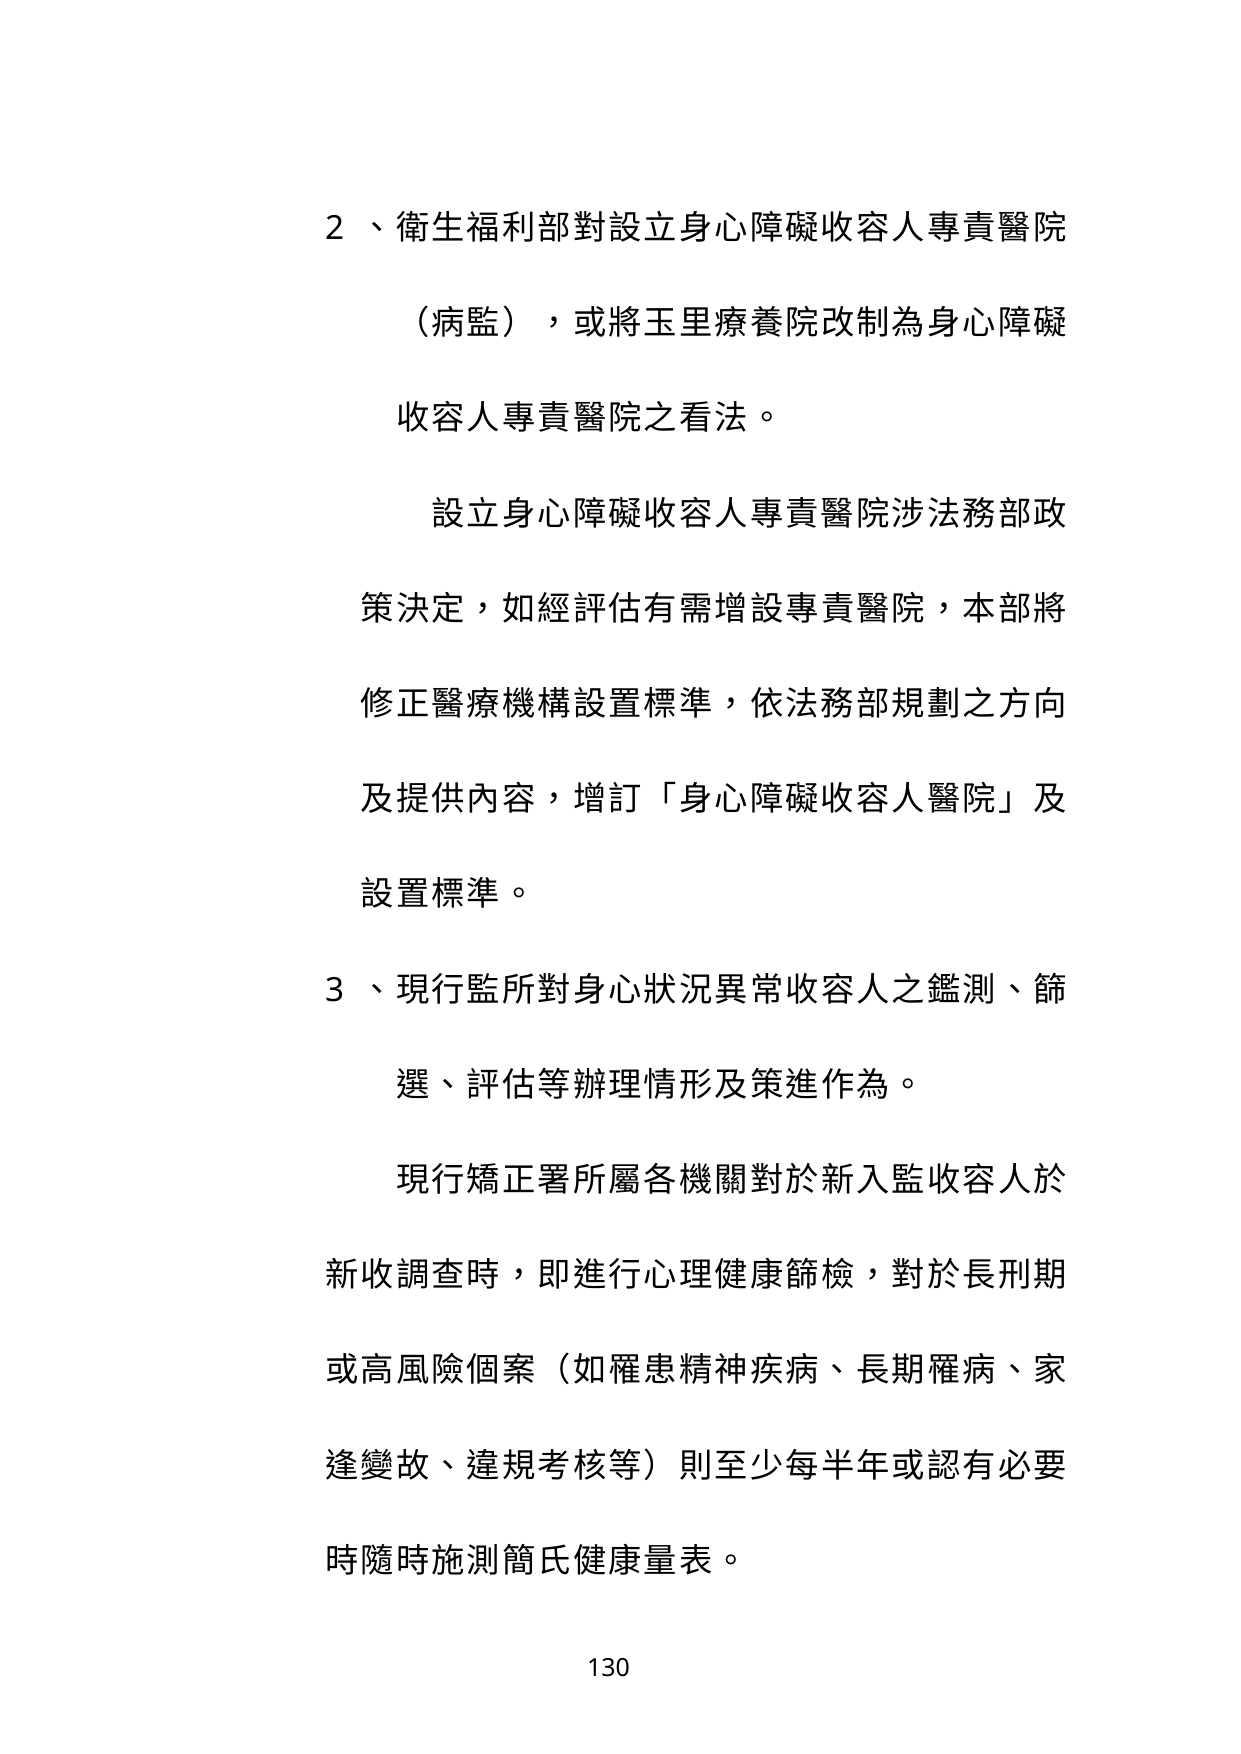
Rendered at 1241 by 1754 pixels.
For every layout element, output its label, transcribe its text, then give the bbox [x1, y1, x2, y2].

subtitle 設立身心障礙收容人專責醫院涉法務部政策決定，如經評估有需增設專責醫院，本部將修正醫療機構設置標準，依法務部規劃之方向及提供內容，增訂「身心障礙收容人醫院」及設置標準。 [325, 463, 1069, 939]
subtitle 衛生福利部對設立身心障礙收容人專責醫院（病監），或將玉里療養院改制為身心障礙收容人專責醫院之看法。 [310, 177, 1069, 463]
subtitle 現行矯正署所屬各機關對於新入監收容人於新收調查時，即進行心理健康篩檢，對於長刑期或高風險個案（如罹患精神疾病、長期罹病、家逢變故、違規考核等）則至少每半年或認有必要時隨時施測簡氏健康量表。 [304, 1129, 1069, 1605]
subtitle 現行監所對身心狀況異常收容人之鑑測、篩選、評估等辦理情形及策進作為。 [310, 939, 1069, 1129]
